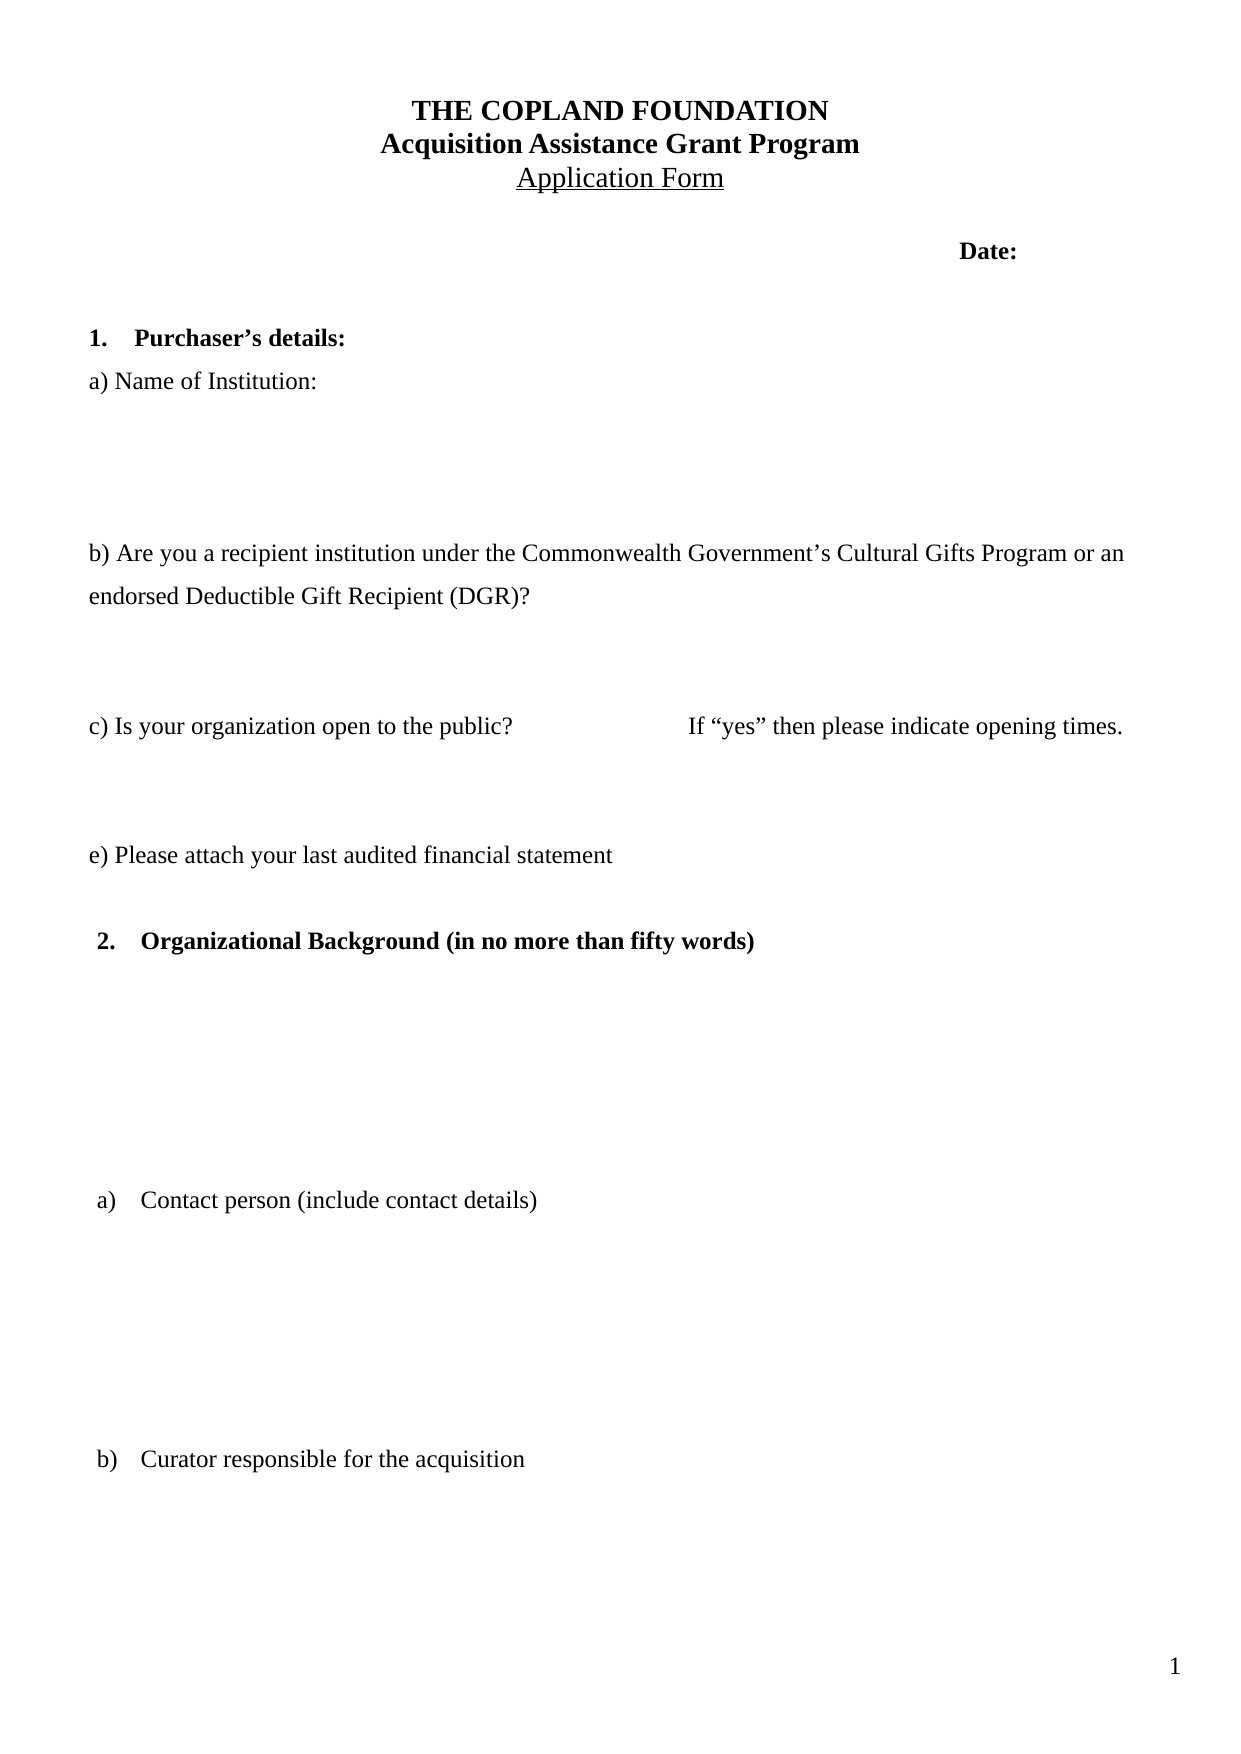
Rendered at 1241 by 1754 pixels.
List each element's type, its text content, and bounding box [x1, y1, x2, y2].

subtitle THE COPLAND FOUNDATION [59, 93, 1181, 126]
subtitle Application Form [59, 160, 1181, 193]
list Curator responsible for the acquisition [97, 1444, 1181, 1473]
text a) Name of Institution: [89, 366, 1181, 394]
text c) Is your organization open to the public? If “yes” then please indicate opening times. [89, 711, 1181, 739]
text b) Are you a recipient institution under the Commonwealth Government’s Cultural Gifts Program or an endorsed Deductible Gift Recipient (DGR)? [89, 538, 1181, 610]
text Date: [59, 236, 1181, 265]
text e) Please attach your last audited financial statement [89, 840, 1181, 869]
list Organizational Background (in no more than fifty words) [97, 926, 1181, 955]
text 1. Purchaser’s details: [89, 323, 1181, 351]
subtitle Acquisition Assistance Grant Program [59, 126, 1181, 160]
list Contact person (include contact details) [97, 1185, 1181, 1214]
